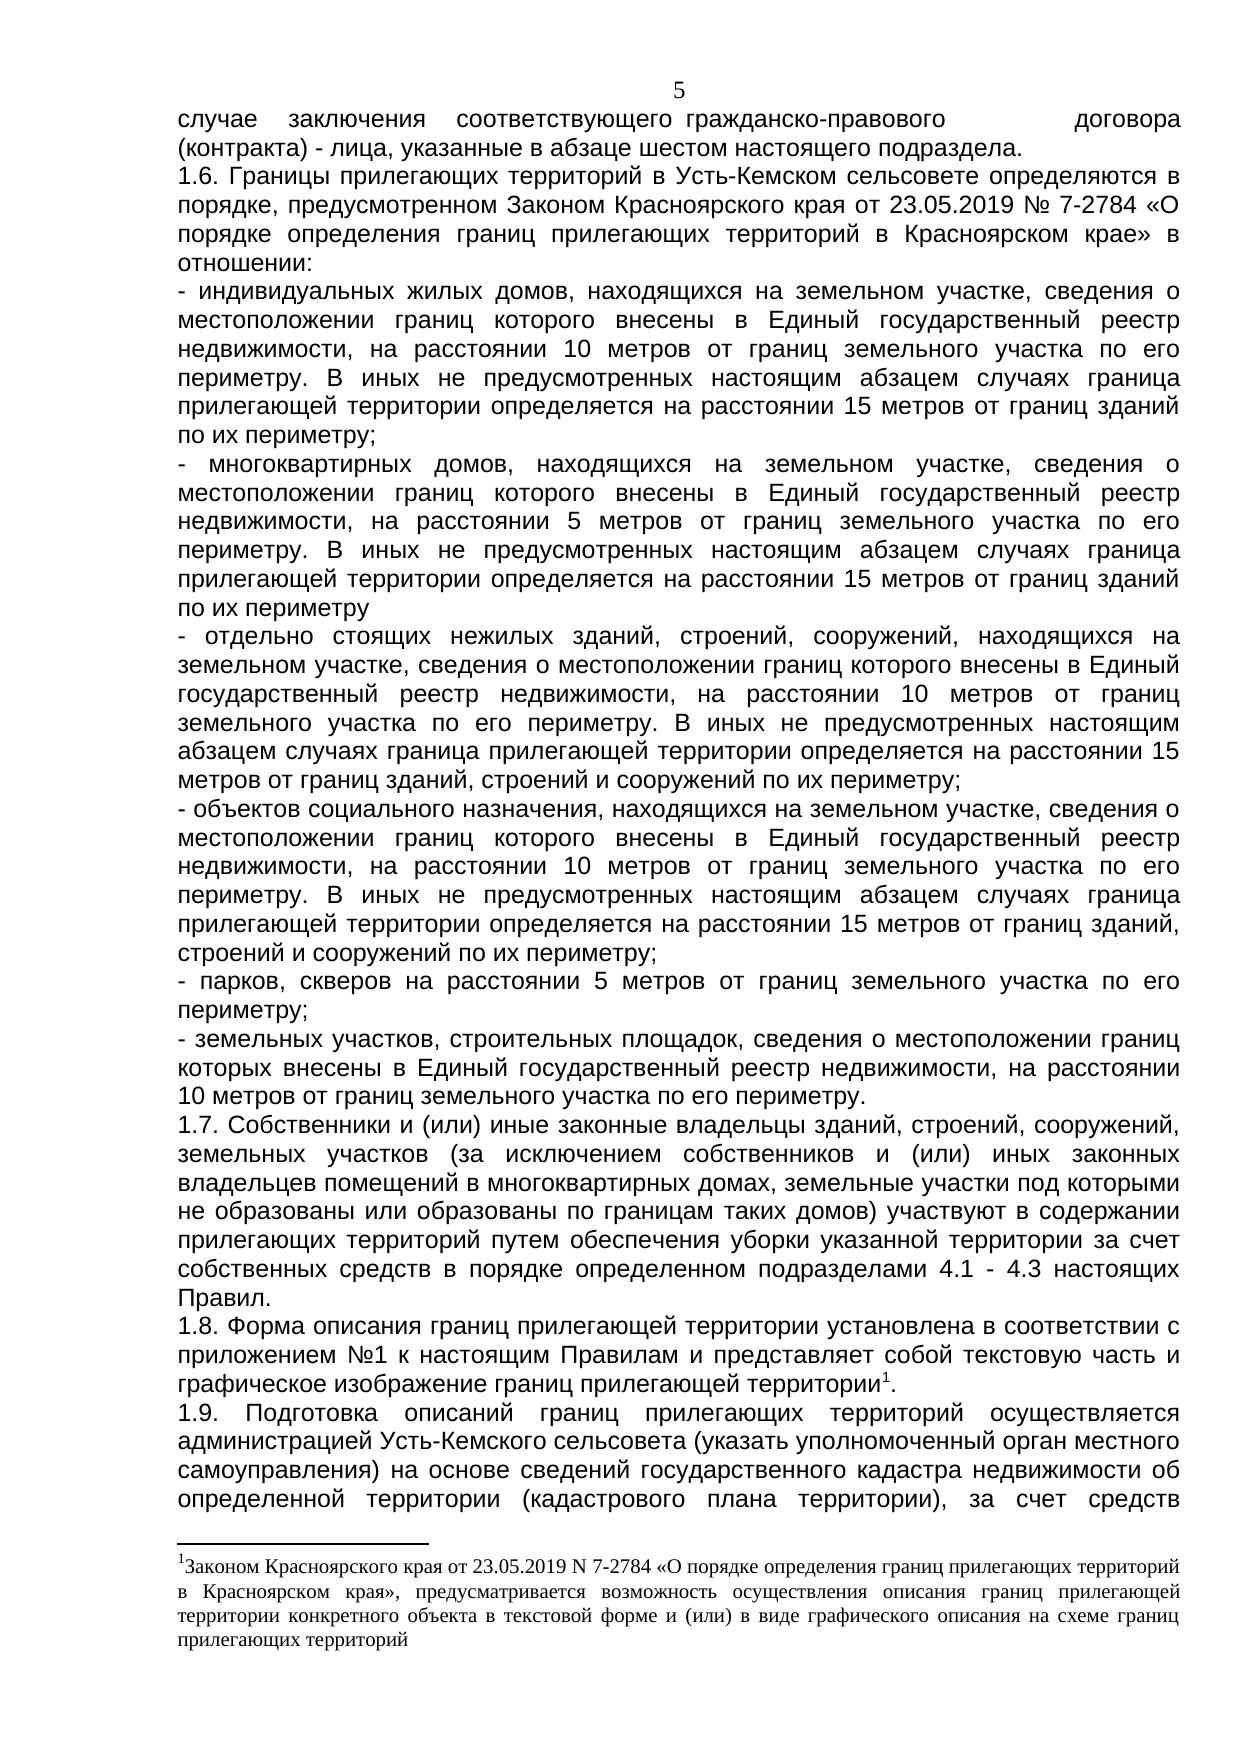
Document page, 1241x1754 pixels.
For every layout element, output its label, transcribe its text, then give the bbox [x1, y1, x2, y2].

text 1.6. Границы прилегающих территорий в Усть-Кемском сельсовете определяются в порядке, предусмотренном Законом Красноярского края от 23.05.2019 № 7-2784 «О порядке определения границ прилегающих территорий в Красноярском крае» в отношении: [177, 161, 1181, 276]
text - земельных участков, строительных площадок, сведения о местоположении границ которых внесены в Единый государственный реестр недвижимости, на расстоянии от границ земельного участка по его периметру. [177, 1024, 1181, 1110]
text - многоквартирных домов, находящихся на земельном участке, сведения о местоположении границ которого внесены в Единый государственный реестр недвижимости, на расстоянии от границ земельного участка по его периметру. В иных не предусмотренных настоящим абзацем случаях граница прилегающей территории определяется на расстоянии от границ зданий по их периметру [177, 449, 1181, 621]
text - парков, скверов на расстоянии от границ земельного участка по его периметру; [177, 966, 1181, 1024]
text 1.7. Собственники и (или) иные законные владельцы зданий, строений, сооружений, земельных участков (за исключением собственников и (или) иных законных владельцев помещений в многоквартирных домах, земельные участки под которыми не образованы или образованы по границам таких домов) участвуют в содержании прилегающих территорий путем обеспечения уборки указанной территории за счет собственных средств в порядке определенном подразделами 4.1 - 4.3 настоящих Правил. [177, 1110, 1181, 1311]
text - отдельно стоящих нежилых зданий, строений, сооружений, находящихся на земельном участке, сведения о местоположении границ которого внесены в Единый государственный реестр недвижимости, на расстоянии от границ земельного участка по его периметру. В иных не предусмотренных настоящим абзацем случаях граница прилегающей территории определяется на расстоянии от границ зданий, строений и сооружений по их периметру; [177, 621, 1181, 794]
text 1.8. Форма описания границ прилегающей территории установлена в соответствии с приложением №1 к настоящим Правилам и представляет собой текстовую часть и графическое изображение границ прилегающей территории. [177, 1311, 1181, 1397]
text - индивидуальных жилых домов, находящихся на земельном участке, сведения о местоположении границ которого внесены в Единый государственный реестр недвижимости, на расстоянии от границ земельного участка по его периметру. В иных не предусмотренных настоящим абзацем случаях граница прилегающей территории определяется на расстоянии от границ зданий по их периметру; [177, 276, 1181, 449]
text - объектов социального назначения, находящихся на земельном участке, сведения о местоположении границ которого внесены в Единый государственный реестр недвижимости, на расстоянии от границ земельного участка по его периметру. В иных не предусмотренных настоящим абзацем случаях граница прилегающей территории определяется на расстоянии от границ зданий, строений и сооружений по их периметру; [177, 794, 1181, 966]
